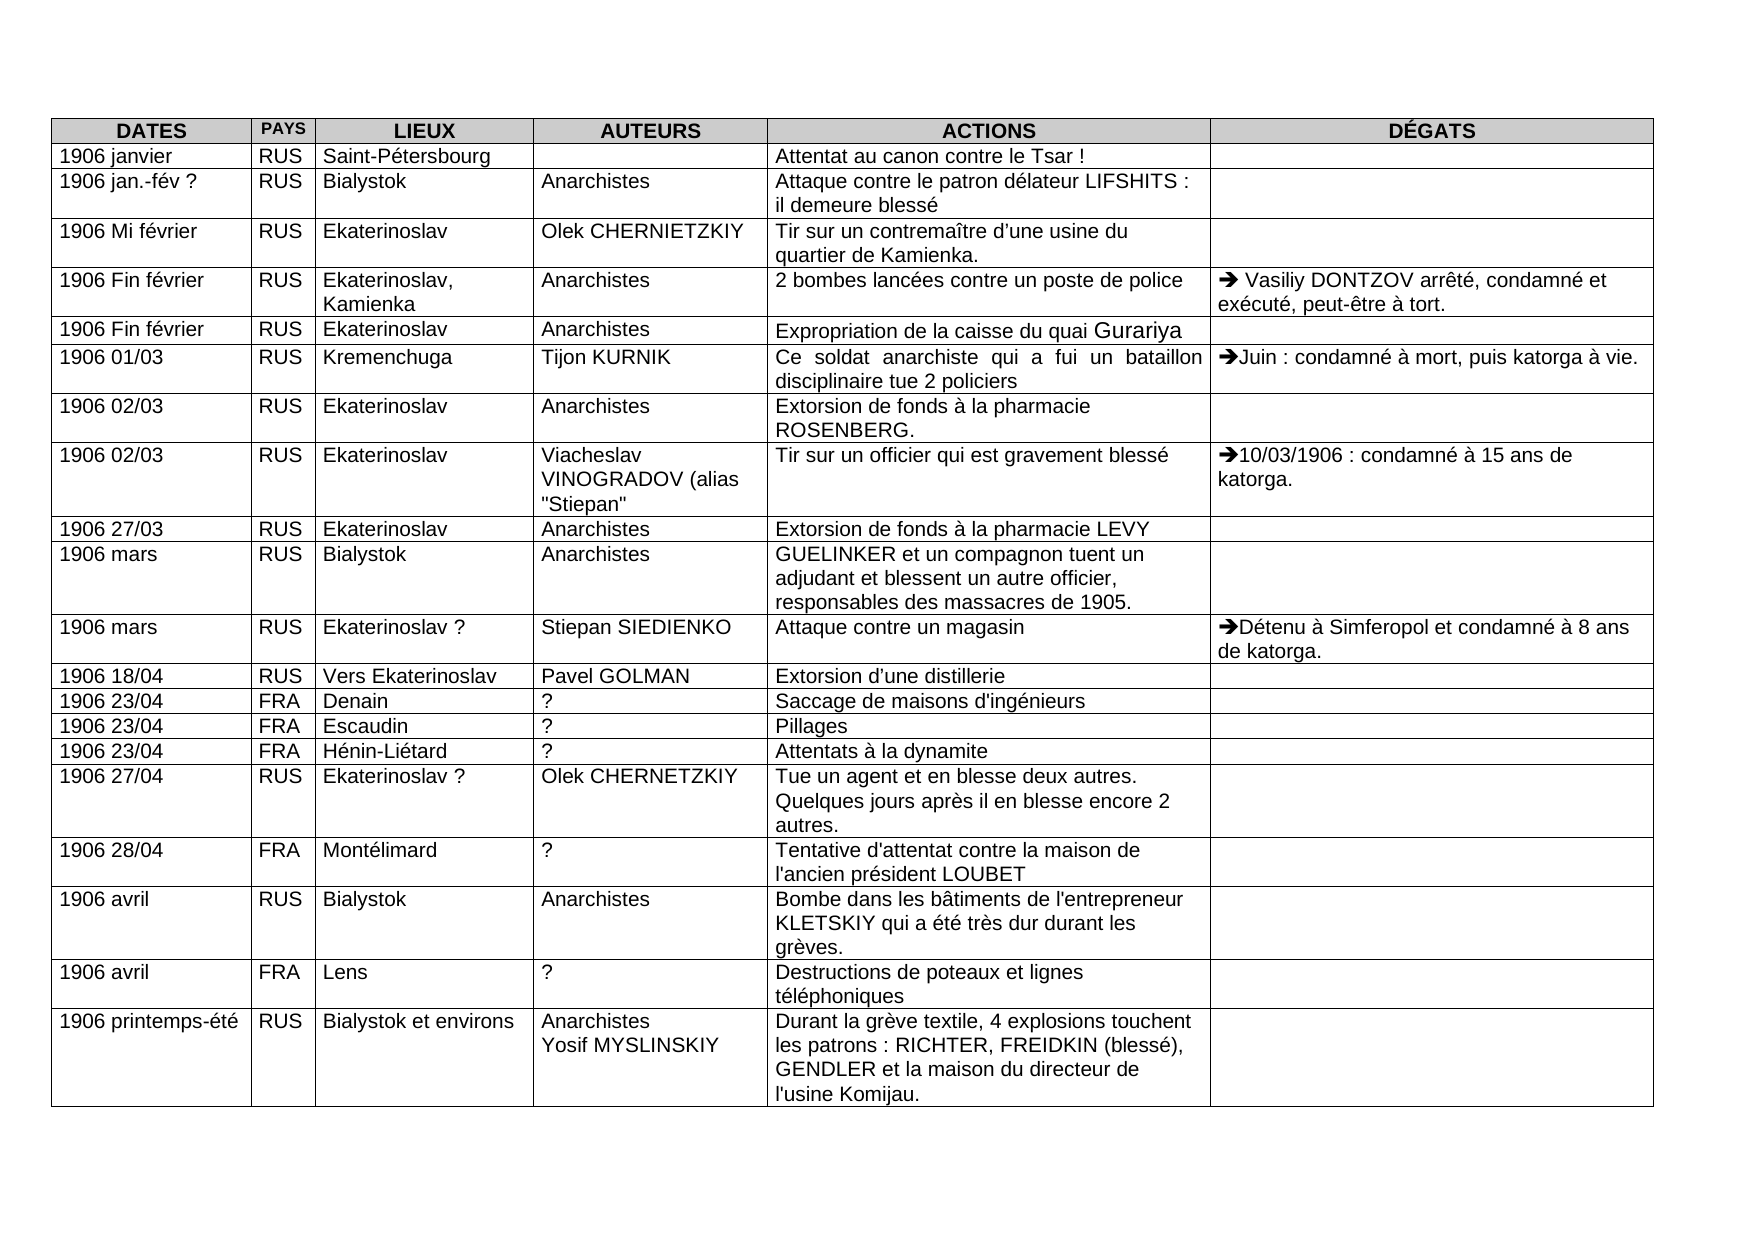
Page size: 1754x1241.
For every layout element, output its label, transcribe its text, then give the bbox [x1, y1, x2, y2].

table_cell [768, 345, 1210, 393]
table_header DATES [52, 119, 251, 143]
table_header AUTEURS [534, 119, 767, 143]
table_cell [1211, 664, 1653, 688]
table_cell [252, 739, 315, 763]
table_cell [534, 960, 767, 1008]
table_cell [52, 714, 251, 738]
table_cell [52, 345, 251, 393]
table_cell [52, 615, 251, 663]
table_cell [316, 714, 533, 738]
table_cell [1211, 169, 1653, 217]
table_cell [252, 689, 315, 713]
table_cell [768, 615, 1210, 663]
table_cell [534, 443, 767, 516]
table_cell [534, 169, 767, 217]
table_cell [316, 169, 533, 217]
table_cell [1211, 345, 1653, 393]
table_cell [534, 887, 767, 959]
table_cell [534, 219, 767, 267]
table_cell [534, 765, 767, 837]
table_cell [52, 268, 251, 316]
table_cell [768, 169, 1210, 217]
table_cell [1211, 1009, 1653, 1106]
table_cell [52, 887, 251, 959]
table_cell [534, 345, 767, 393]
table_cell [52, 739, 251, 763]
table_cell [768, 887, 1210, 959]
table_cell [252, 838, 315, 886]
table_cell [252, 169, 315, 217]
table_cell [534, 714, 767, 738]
table_header PAYS [252, 119, 315, 143]
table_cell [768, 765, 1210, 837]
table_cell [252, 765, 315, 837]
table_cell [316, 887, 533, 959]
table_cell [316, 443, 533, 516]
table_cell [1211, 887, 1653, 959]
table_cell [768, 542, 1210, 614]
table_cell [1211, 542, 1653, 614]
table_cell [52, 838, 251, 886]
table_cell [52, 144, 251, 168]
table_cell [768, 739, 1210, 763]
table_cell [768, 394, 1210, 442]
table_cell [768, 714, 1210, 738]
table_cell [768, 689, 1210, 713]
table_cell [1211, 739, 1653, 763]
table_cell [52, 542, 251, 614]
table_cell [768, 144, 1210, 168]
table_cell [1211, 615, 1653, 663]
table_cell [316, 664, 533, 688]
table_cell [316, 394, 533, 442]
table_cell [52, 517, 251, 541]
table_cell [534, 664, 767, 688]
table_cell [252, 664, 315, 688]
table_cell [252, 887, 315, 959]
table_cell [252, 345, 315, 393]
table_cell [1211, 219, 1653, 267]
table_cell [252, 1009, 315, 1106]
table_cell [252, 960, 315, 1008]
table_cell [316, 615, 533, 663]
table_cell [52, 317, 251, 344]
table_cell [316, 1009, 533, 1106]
table_header LIEUX [316, 119, 533, 143]
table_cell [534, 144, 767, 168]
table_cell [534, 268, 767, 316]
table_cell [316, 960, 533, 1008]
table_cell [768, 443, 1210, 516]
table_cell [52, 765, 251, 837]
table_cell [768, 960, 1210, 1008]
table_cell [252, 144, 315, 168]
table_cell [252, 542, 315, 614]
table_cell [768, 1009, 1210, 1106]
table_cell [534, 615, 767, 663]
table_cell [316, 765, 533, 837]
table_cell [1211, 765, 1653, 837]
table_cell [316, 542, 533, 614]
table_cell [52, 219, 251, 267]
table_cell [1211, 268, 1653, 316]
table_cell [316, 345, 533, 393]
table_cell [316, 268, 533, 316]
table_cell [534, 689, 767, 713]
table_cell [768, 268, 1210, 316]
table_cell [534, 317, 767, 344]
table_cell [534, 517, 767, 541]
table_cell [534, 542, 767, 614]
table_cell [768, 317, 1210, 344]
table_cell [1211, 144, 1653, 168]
table_header DÉGATS [1211, 119, 1653, 143]
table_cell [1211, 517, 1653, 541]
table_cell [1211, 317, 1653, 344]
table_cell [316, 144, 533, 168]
table_header ACTIONS [768, 119, 1210, 143]
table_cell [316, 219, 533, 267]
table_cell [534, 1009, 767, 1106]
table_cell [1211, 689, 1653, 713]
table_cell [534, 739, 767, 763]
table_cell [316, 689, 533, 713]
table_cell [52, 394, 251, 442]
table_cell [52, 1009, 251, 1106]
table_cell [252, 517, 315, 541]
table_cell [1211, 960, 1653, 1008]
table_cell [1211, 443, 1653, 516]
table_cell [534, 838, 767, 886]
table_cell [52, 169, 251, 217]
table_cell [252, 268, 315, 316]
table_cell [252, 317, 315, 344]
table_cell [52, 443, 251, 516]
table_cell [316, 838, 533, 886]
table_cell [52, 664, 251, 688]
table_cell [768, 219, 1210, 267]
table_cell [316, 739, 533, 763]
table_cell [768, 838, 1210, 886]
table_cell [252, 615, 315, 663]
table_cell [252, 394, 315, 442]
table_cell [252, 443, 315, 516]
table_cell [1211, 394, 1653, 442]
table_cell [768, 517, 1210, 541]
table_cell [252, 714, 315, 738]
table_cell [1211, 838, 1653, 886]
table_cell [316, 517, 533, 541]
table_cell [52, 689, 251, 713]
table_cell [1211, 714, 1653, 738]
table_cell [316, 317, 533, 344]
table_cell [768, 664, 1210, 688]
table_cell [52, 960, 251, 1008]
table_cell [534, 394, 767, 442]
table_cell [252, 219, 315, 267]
